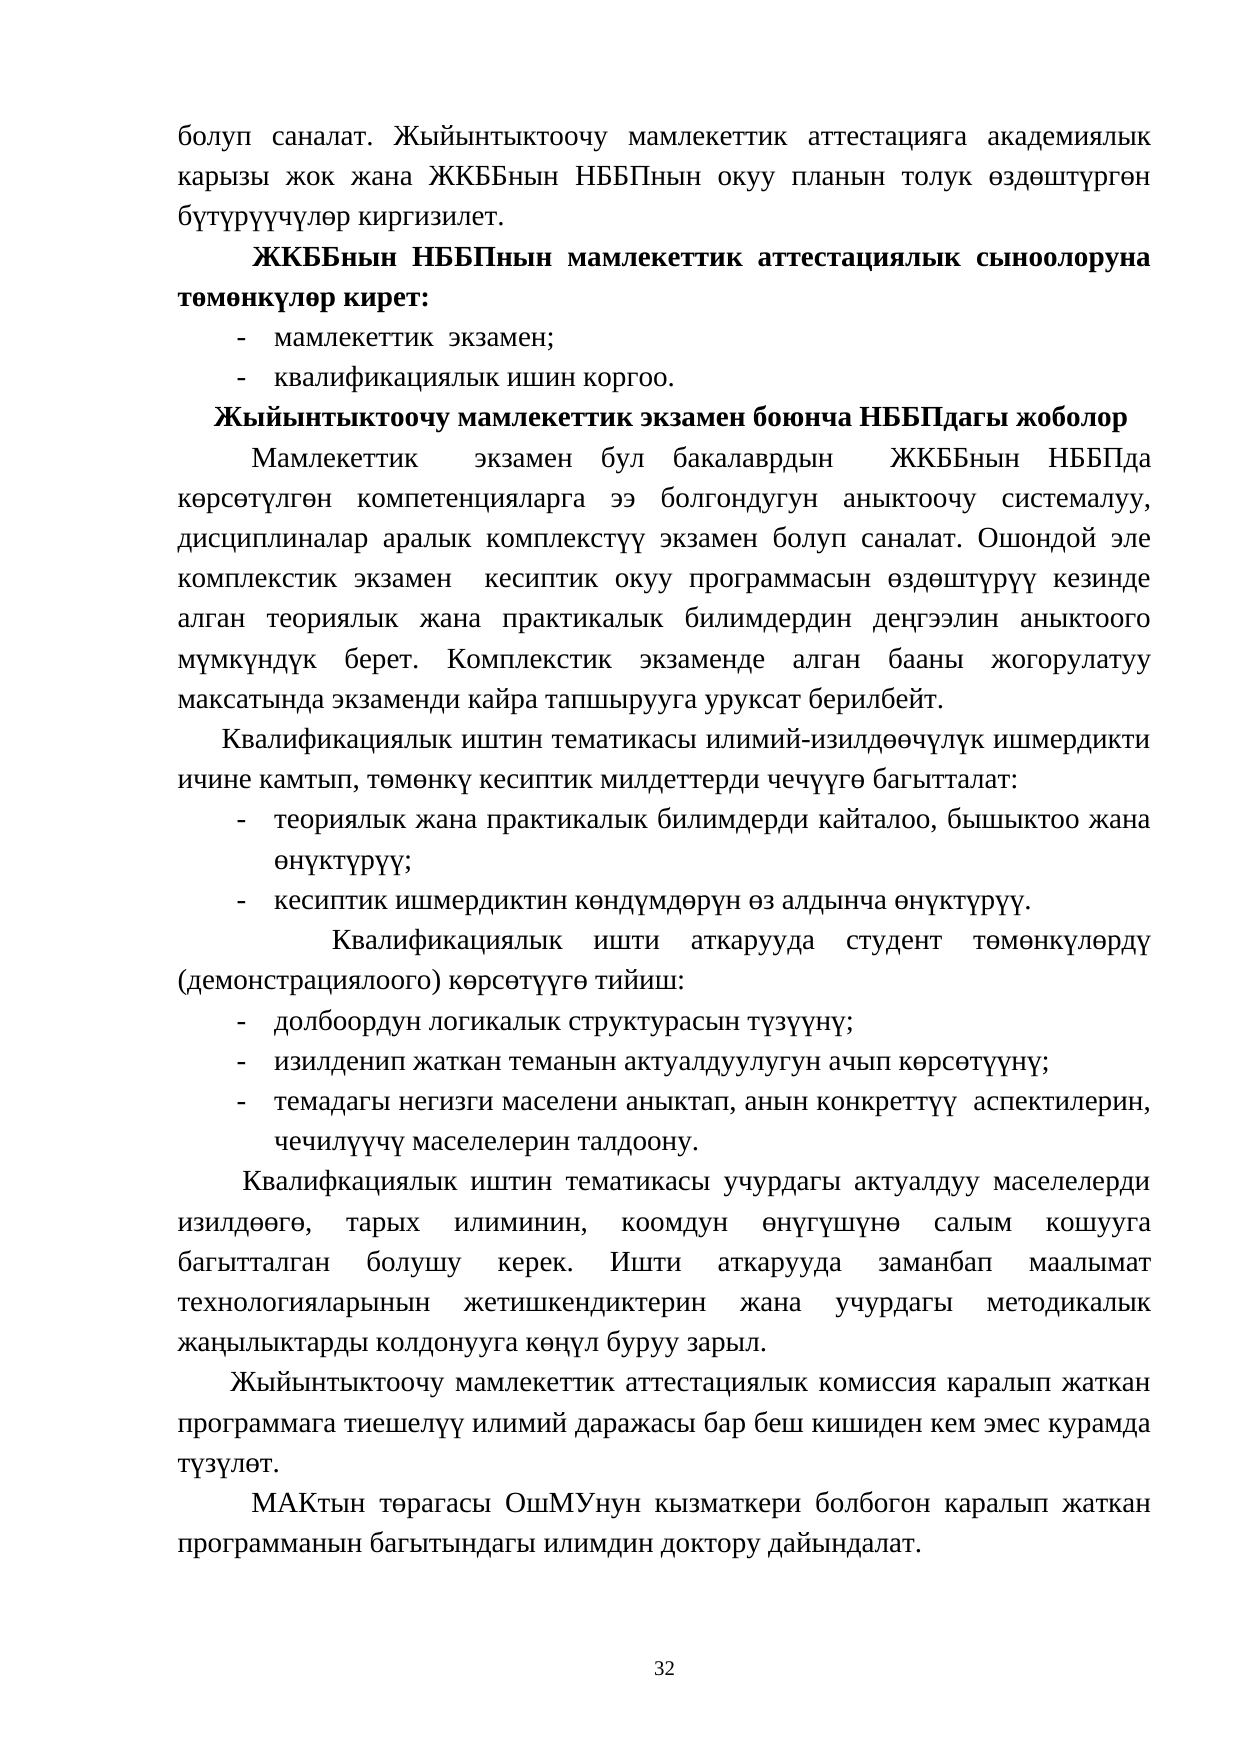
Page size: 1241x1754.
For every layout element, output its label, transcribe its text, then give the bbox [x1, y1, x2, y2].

list темадагы негизги маселени аныктап, анын конкреттүү аспектилерин, чечилүүчү маселелерин талдоону. [236, 1083, 1152, 1157]
text Квалифкациялык иштин тематикасы учурдагы актуалдуу маселелерди изилдөөгө, тарых илиминин, коомдун өнүгүшүнө салым кошууга багытталган болушу керек. Ишти аткарууда заманбап маалымат технологияларынын жетишкендиктерин жана учурдагы методикалык жаңылыктарды колдонууга көңүл буруу зарыл. [177, 1163, 1152, 1358]
text Жыйынтыктоочу мамлекеттик экзамен боюнча НББПдагы жоболор [177, 399, 1152, 433]
list изилденип жаткан теманын актуалдуулугун ачып көрсөтүүнү; [236, 1043, 1152, 1076]
text Мамлекеттик экзамен бул бакалаврдын ЖКББнын НББПда көрсөтүлгөн компетенцияларга ээ болгондугун аныктоочу системалуу, дисциплиналар аралык комплекстүү экзамен болуп саналат. Ошондой эле комплекстик экзамен кесиптик окуу программасын өздөштүрүү кезинде алган теориялык жана практикалык билимдердин деңгээлин аныктоого мүмкүндүк берет. Комплекстик экзаменде алган бааны жогорулатуу максатында экзаменди кайра тапшырууга уруксат берилбейт. [177, 440, 1152, 714]
text МАКтын төрагасы ОшМУнун кызматкери болбогон каралып жаткан программанын багытындагы илимдин доктору дайындалат. [177, 1485, 1152, 1559]
list кесиптик ишмердиктин көндүмдөрүн өз алдынча өнүктүрүү. [236, 882, 1152, 916]
list теориялык жана практикалык билимдерди кайталоо, бышыктоо жана өнүктүрүү; [236, 802, 1152, 875]
list долбоордун логикалык структурасын түзүүнү; [236, 1003, 1152, 1036]
text ЖКББнын НББПнын мамлекеттик аттестациялык сыноолоруна төмөнкүлөр кирет: [177, 239, 1152, 312]
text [177, 118, 1152, 232]
list мамлекеттик экзамен; [236, 319, 1152, 353]
list квалификациялык ишин коргоо. [236, 359, 1152, 393]
text Квалификациялык иштин тематикасы илимий-изилдөөчүлүк ишмердикти ичине камтып, төмөнкү кесиптик милдеттерди чечүүгө багытталат: [177, 721, 1152, 795]
text Жыйынтыктоочу мамлекеттик аттестациялык комиссия каралып жаткан программага тиешелүү илимий даражасы бар беш кишиден кем эмес курамда түзүлөт. [177, 1364, 1152, 1478]
text Квалификациялык ишти аткарууда студент төмөнкүлөрдү (демонстрациялоого) көрсөтүүгө тийиш: [177, 922, 1152, 996]
